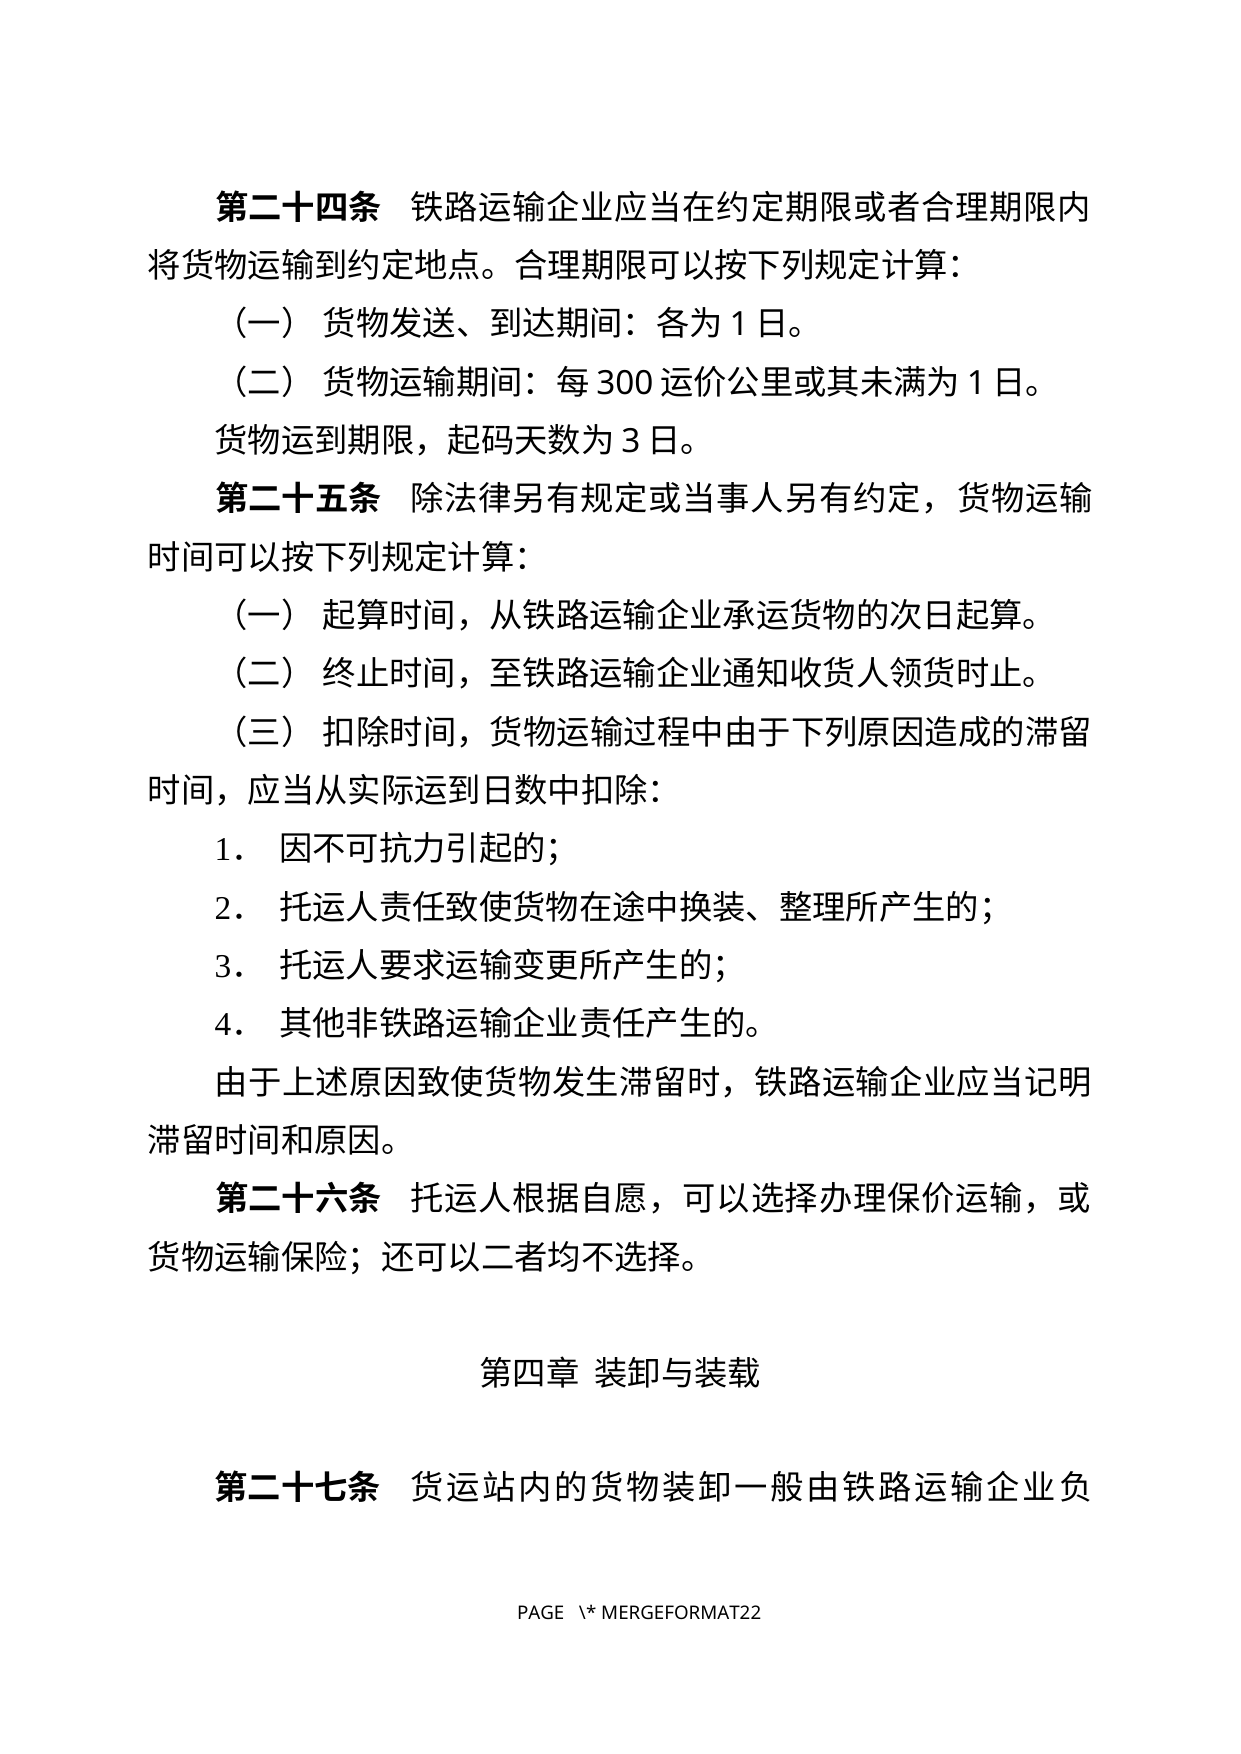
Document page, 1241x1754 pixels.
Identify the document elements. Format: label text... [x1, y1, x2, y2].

list 托运人责任致使货物在途中换装、整理所产生的； [148, 872, 1092, 931]
list 铁路运输企业应当在约定期限或者合理期限内将货物运输到约定地点。合理期限可以按下列规定计算： [148, 172, 1092, 289]
list 托运人根据自愿，可以选择办理保价运输，或货物运输保险；还可以二者均不选择。 [148, 1164, 1092, 1281]
list 除法律另有规定或当事人另有约定，货物运输时间可以按下列规定计算： [148, 464, 1092, 581]
list 其他非铁路运输企业责任产生的。 [148, 989, 1092, 1047]
list 货物发送、到达期间：各为1日。 [148, 289, 1092, 347]
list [148, 1439, 1092, 1530]
text 由于上述原因致使货物发生滞留时，铁路运输企业应当记明滞留时间和原因。 [148, 1047, 1092, 1164]
subtitle 第四章 装卸与装载 [148, 1326, 1092, 1417]
list 起算时间，从铁路运输企业承运货物的次日起算。 [148, 581, 1092, 639]
list 扣除时间，货物运输过程中由于下列原因造成的滞留时间，应当从实际运到日数中扣除： [148, 697, 1092, 814]
list 终止时间，至铁路运输企业通知收货人领货时止。 [148, 639, 1092, 697]
text 货物运到期限，起码天数为3日。 [148, 406, 1092, 464]
list 货物运输期间：每300运价公里或其未满为1日。 [148, 347, 1092, 406]
list 因不可抗力引起的； [148, 814, 1092, 872]
list 托运人要求运输变更所产生的； [148, 931, 1092, 989]
